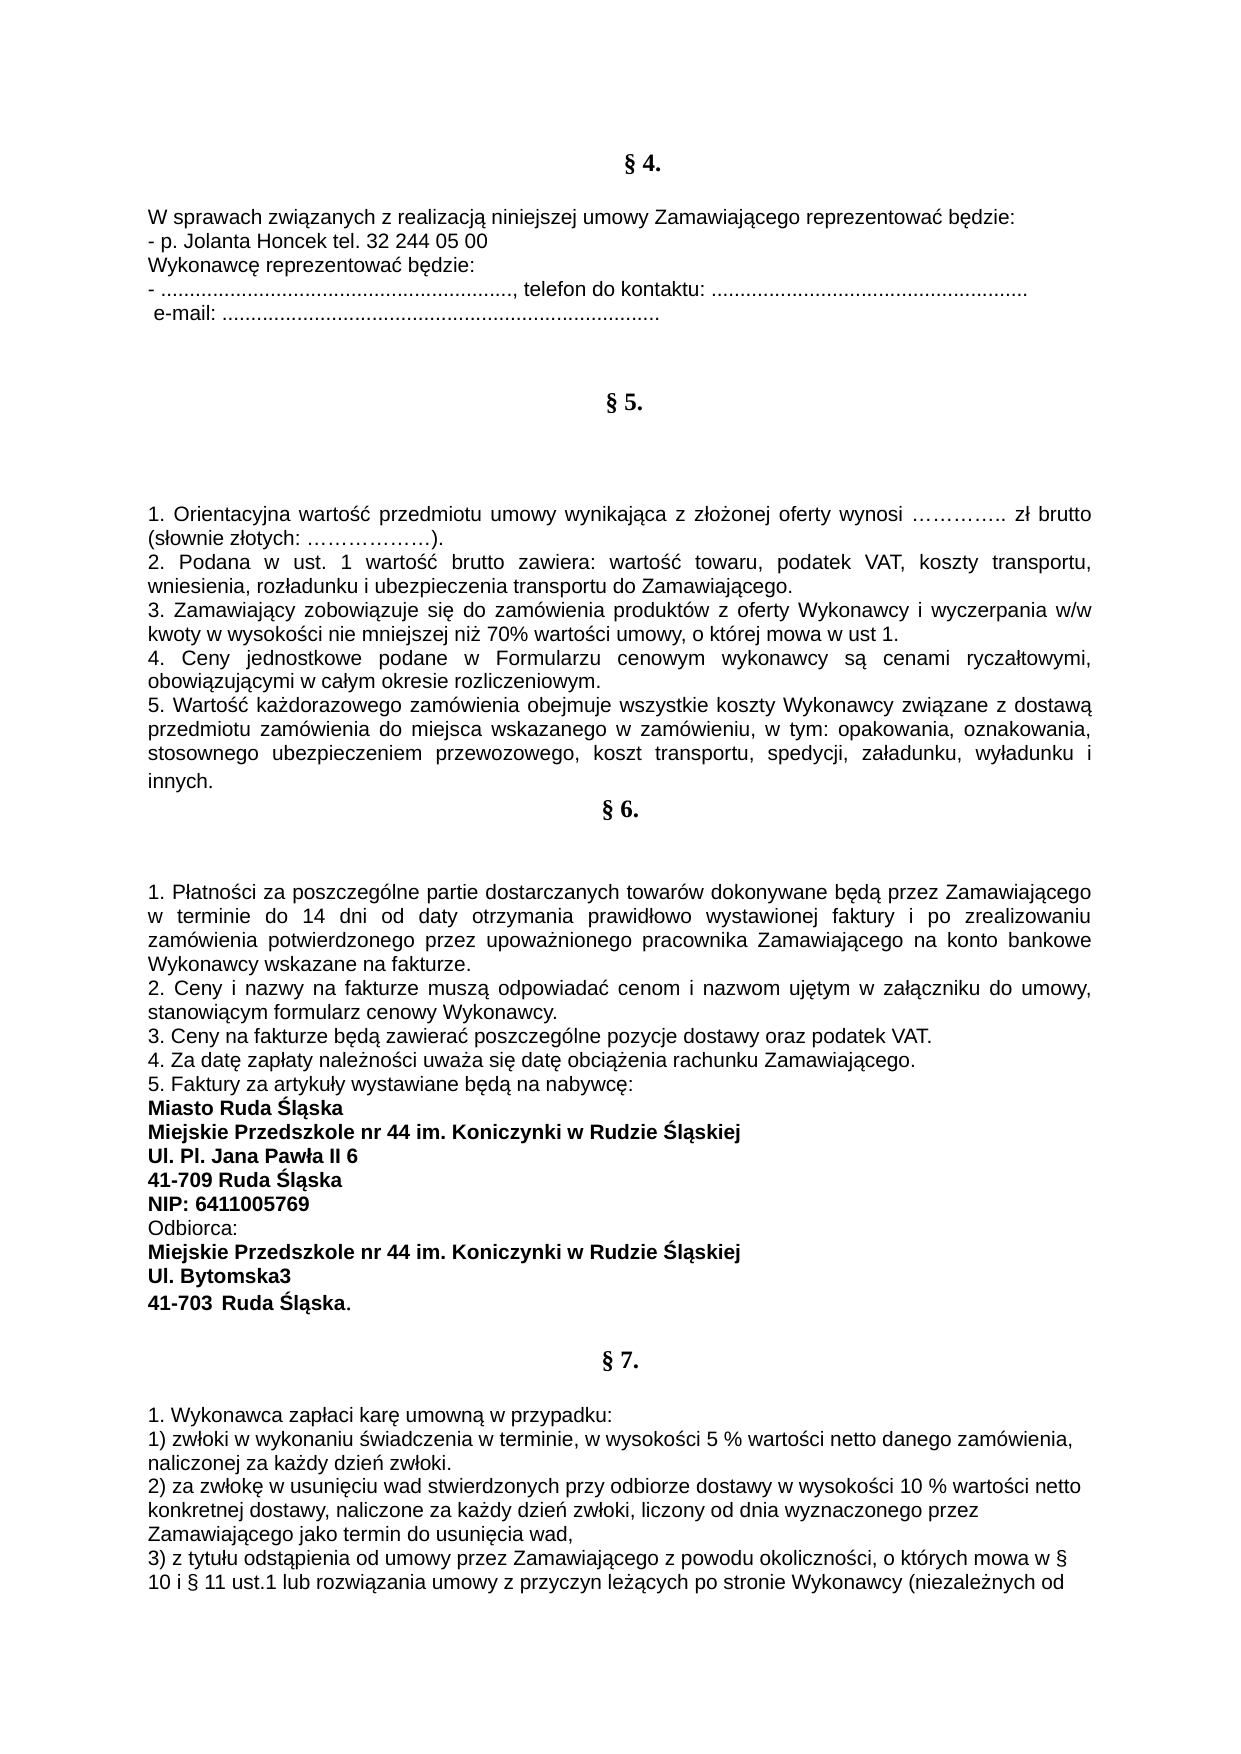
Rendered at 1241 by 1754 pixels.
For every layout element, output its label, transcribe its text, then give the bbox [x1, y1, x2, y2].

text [148, 1546, 1093, 1594]
text - p. Jolanta Honcek tel. 32 244 05 00 [148, 229, 1093, 253]
list Ruda Śląska. [148, 1287, 1093, 1316]
text 41-709 Ruda Śląska [148, 1168, 1093, 1192]
text 5. Faktury za artykuły wystawiane będą na nabywcę: [148, 1072, 1093, 1096]
text 5. Wartość każdorazowego zamówienia obejmuje wszystkie koszty Wykonawcy związane z dostawą przedmiotu zamówienia do miejsca wskazanego w zamówieniu, w tym: opakowania, oznakowania, stosownego ubezpieczeniem przewozowego, koszt transportu, spedycji, załadunku, wyładunku i innych. [148, 693, 1093, 794]
text § 5. [605, 387, 1093, 415]
text Ul. Bytomska3 [148, 1263, 1093, 1287]
text Ul. Pl. Jana Pawła II 6 [148, 1144, 1093, 1168]
text W sprawach związanych z realizacją niniejszej umowy Zamawiającego reprezentować będzie: [148, 205, 1093, 229]
text § 7. [148, 1345, 1093, 1374]
text 4. Za datę zapłaty należności uważa się datę obciążenia rachunku Zamawiającego. [148, 1048, 1093, 1072]
text 1. Wykonawca zapłaci karę umowną w przypadku: [148, 1402, 1093, 1426]
text Miejskie Przedszkole nr 44 im. Koniczynki w Rudzie Śląskiej [148, 1239, 1093, 1263]
text 2) za zwłokę w usunięciu wad stwierdzonych przy odbiorze dostawy w wysokości 10 % wartości netto konkretnej dostawy, naliczone za każdy dzień zwłoki, liczony od dnia wyznaczonego przez Zamawiającego jako termin do usunięcia wad, [148, 1474, 1093, 1546]
text 1) zwłoki w wykonaniu świadczenia w terminie, w wysokości 5 % wartości netto danego zamówienia, naliczonej za każdy dzień zwłoki. [148, 1426, 1093, 1474]
text 3. Ceny na fakturze będą zawierać poszczególne pozycje dostawy oraz podatek VAT. [148, 1024, 1093, 1048]
text 1. Płatności za poszczególne partie dostarczanych towarów dokonywane będą przez Zamawiającego w terminie do 14 dni od daty otrzymania prawidłowo wystawionej faktury i po zrealizowaniu zamówienia potwierdzonego przez upoważnionego pracownika Zamawiającego na konto bankowe Wykonawcy wskazane na fakturze. [148, 880, 1093, 976]
text § 4. [148, 148, 1093, 176]
text Wykonawcę reprezentować będzie: [148, 253, 1093, 277]
text 2. Podana w ust. 1 wartość brutto zawiera: wartość towaru, podatek VAT, koszty transportu, wniesienia, rozładunku i ubezpieczenia transportu do Zamawiającego. [148, 549, 1093, 597]
text e-mail: ............................................................................ [148, 301, 1093, 325]
text 3. Zamawiający zobowiązuje się do zamówienia produktów z oferty Wykonawcy i wyczerpania w/w kwoty w wysokości nie mniejszej niż 70% wartości umowy, o której mowa w ust 1. [148, 597, 1093, 645]
text NIP: 6411005769 [148, 1192, 1093, 1216]
text 4. Ceny jednostkowe podane w Formularzu cenowym wykonawcy są cenami ryczałtowymi, obowiązującymi w całym okresie rozliczeniowym. [148, 645, 1093, 693]
text 2. Ceny i nazwy na fakturze muszą odpowiadać cenom i nazwom ujętym w załączniku do umowy, stanowiącym formularz cenowy Wykonawcy. [148, 976, 1093, 1024]
text - ............................................................., telefon do kontaktu: ....................................................... [148, 277, 1093, 301]
text Miejskie Przedszkole nr 44 im. Koniczynki w Rudzie Śląskiej [148, 1120, 1093, 1144]
text 1. Orientacyjna wartość przedmiotu umowy wynikająca z złożonej oferty wynosi ………….. zł brutto (słownie złotych: ………………). [148, 502, 1093, 549]
text Miasto Ruda Śląska [148, 1096, 1093, 1120]
text Odbiorca: [148, 1216, 1093, 1239]
text § 6. [148, 794, 1093, 823]
